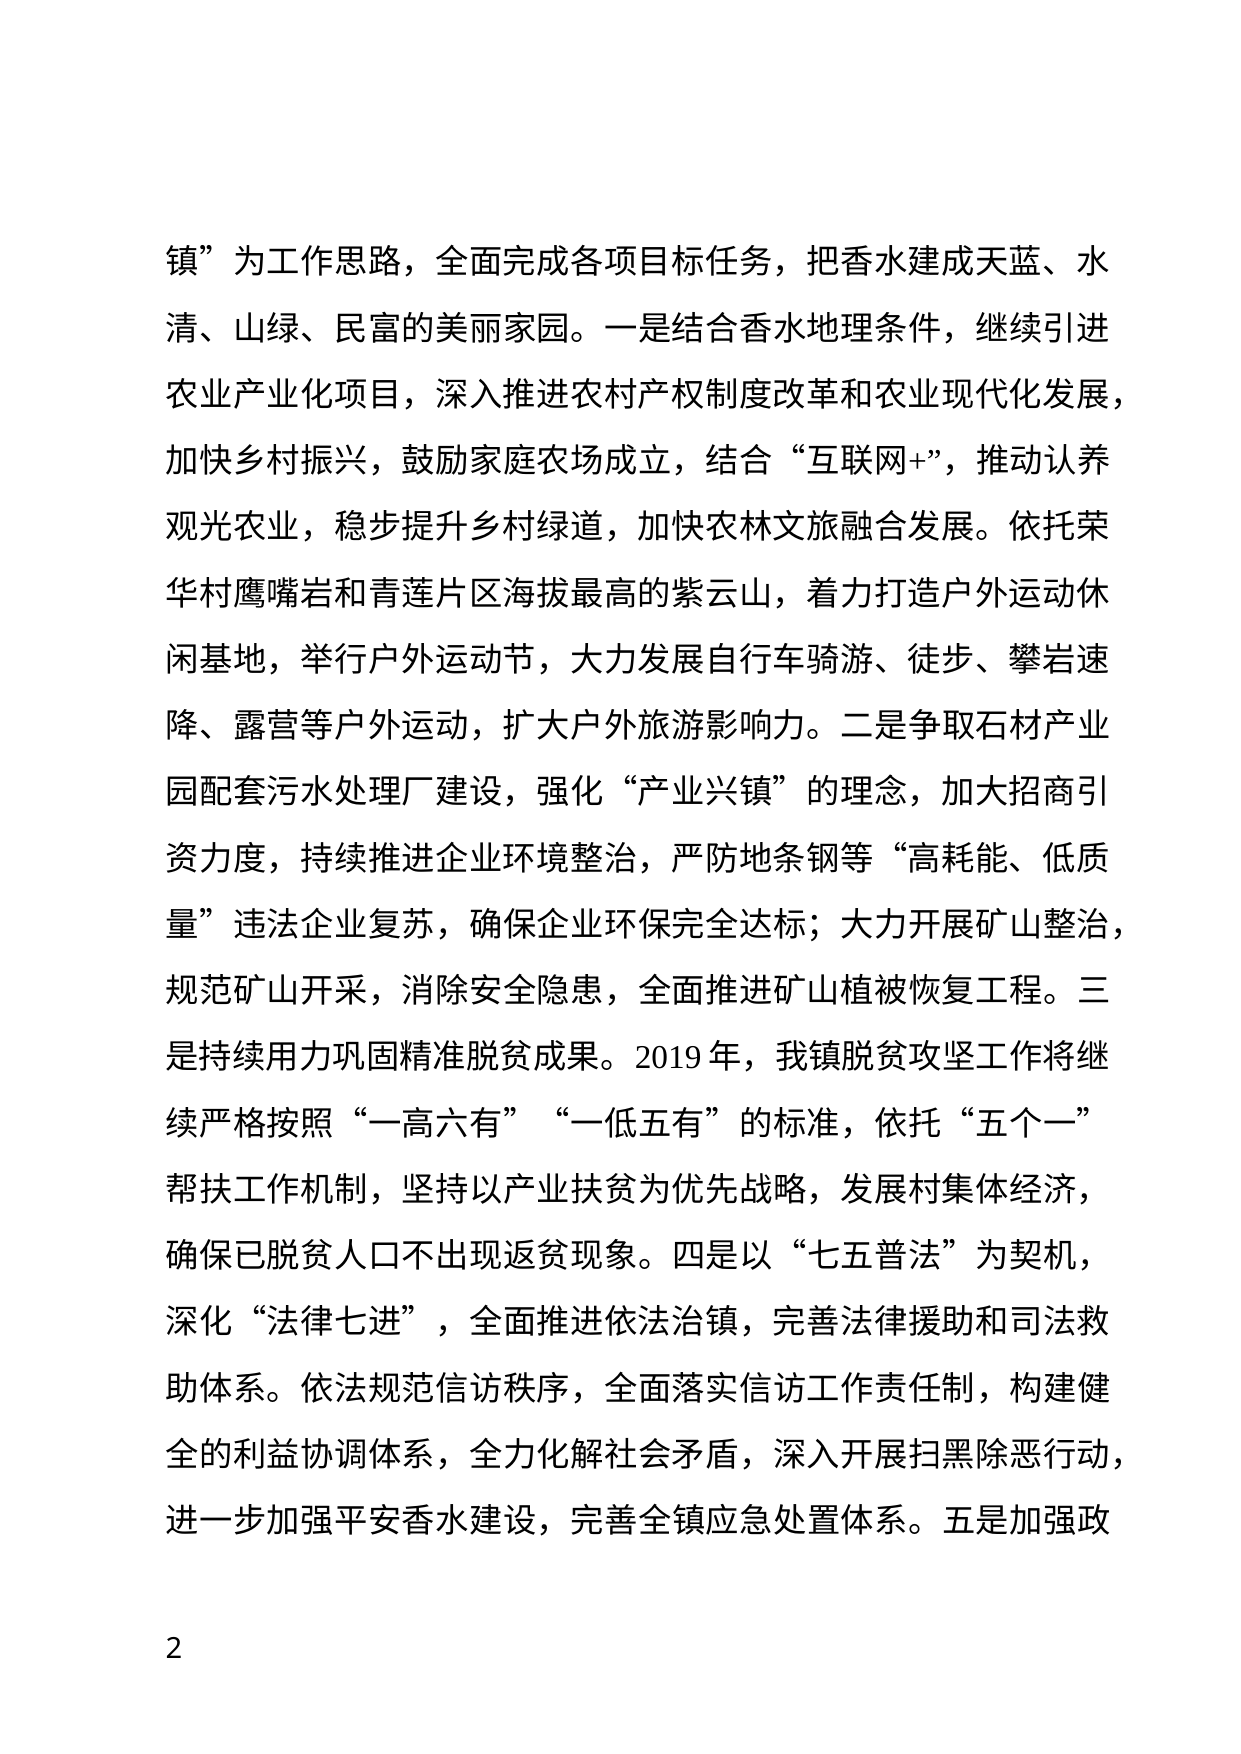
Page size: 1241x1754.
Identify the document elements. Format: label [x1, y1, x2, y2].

text [165, 226, 1110, 1551]
